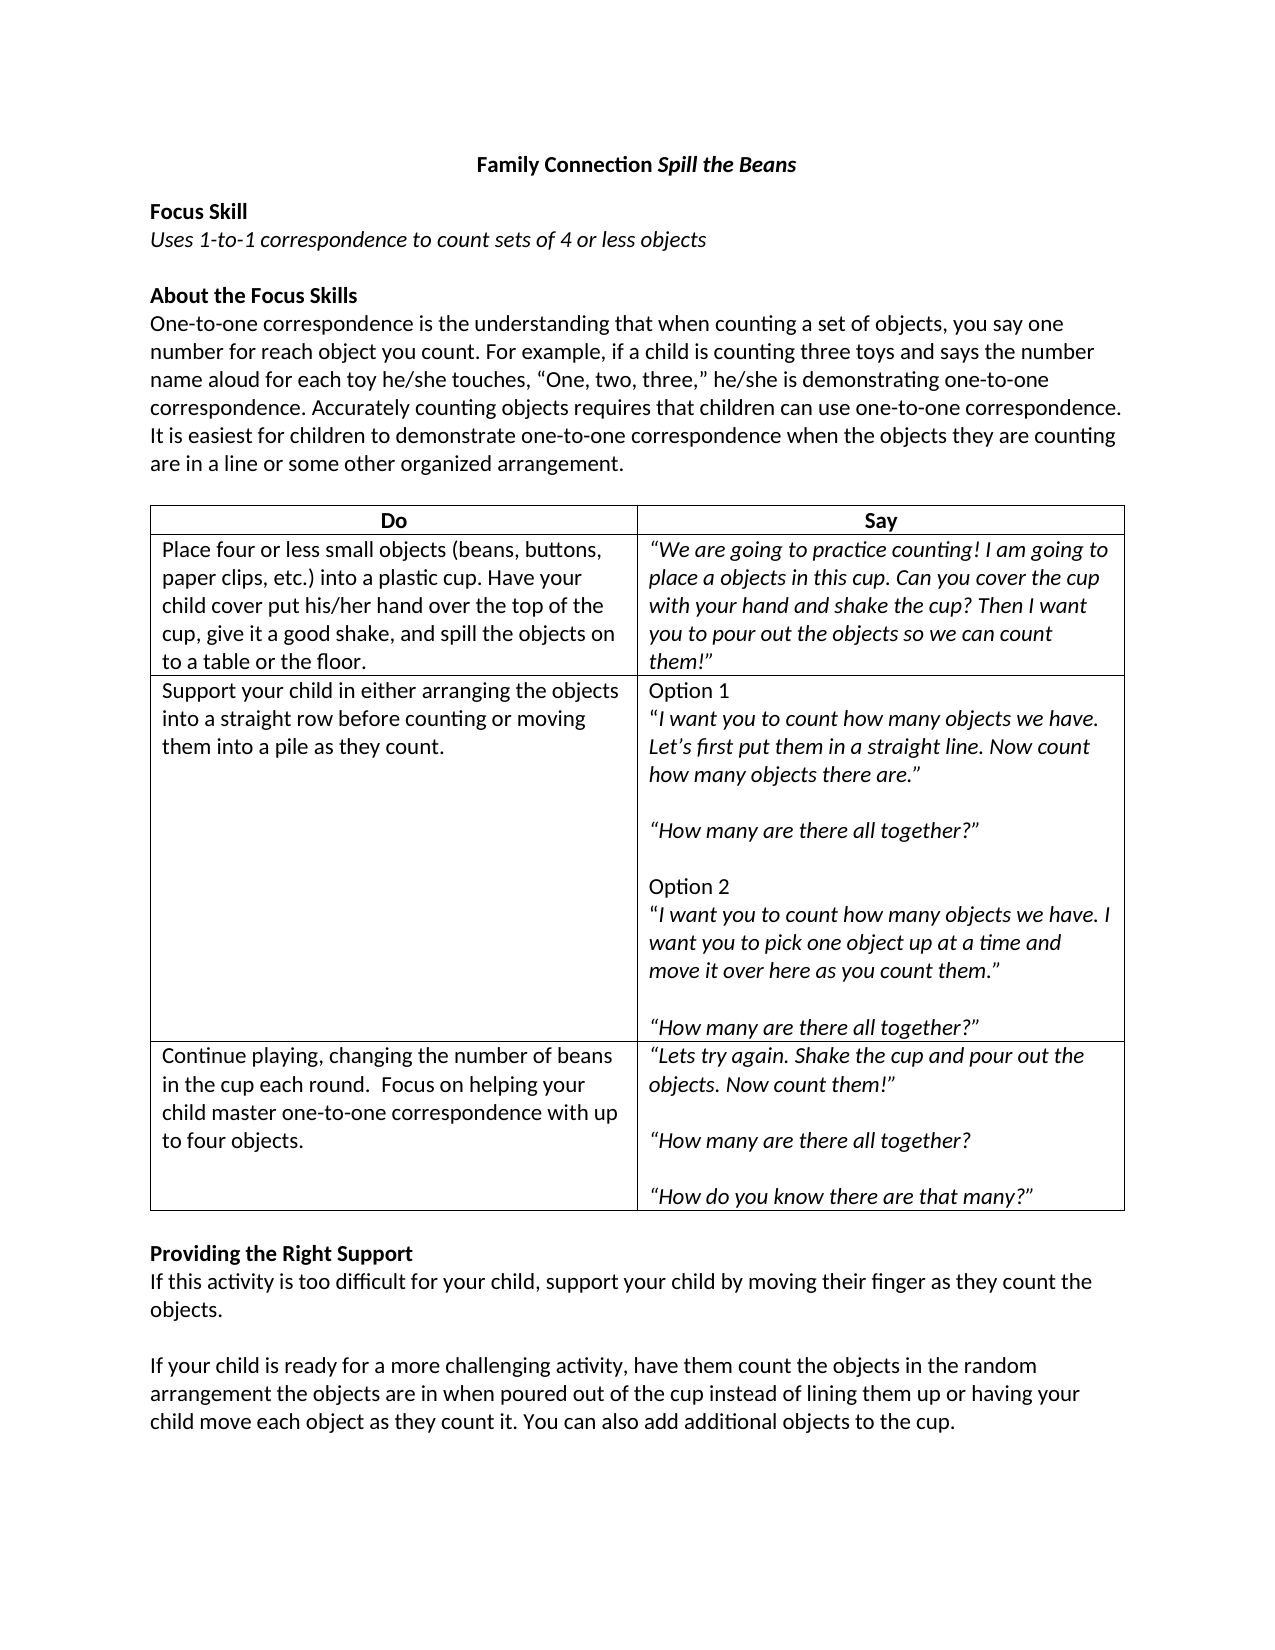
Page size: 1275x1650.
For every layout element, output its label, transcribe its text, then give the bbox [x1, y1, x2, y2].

text Family Connection Spill the Beans [150, 150, 1125, 178]
text About the Focus Skills [150, 281, 1125, 309]
table_cell Place four or less small objects (beans, buttons, paper clips, etc.) into a plastic cup. Have your child cover put his/her hand over the top of the cup, give it a good shake, and spill the objects on to a table or the floor. [151, 535, 637, 675]
text One-to-one correspondence is the understanding that when counting a set of objects, you say one number for reach object you count. For example, if a child is counting three toys and says the number name aloud for each toy he/she touches, “One, two, three,” he/she is demonstrating one-to-one correspondence. Accurately counting objects requires that children can use one-to-one correspondence. It is easiest for children to demonstrate one-to-one correspondence when the objects they are counting are in a line or some other organized arrangement. [150, 309, 1125, 477]
table_header Say [638, 506, 1124, 534]
text Uses 1-to-1 correspondence to count sets of 4 or less objects [150, 225, 1125, 253]
table_cell Support your child in either arranging the objects into a straight row before counting or moving them into a pile as they count. [151, 676, 637, 1041]
table_cell Continue playing, changing the number of beans in the cup each round. Focus on helping your child master one-to-one correspondence with up to four objects. [151, 1042, 637, 1210]
text If your child is ready for a more challenging activity, have them count the objects in the random arrangement the objects are in when poured out of the cup instead of lining them up or having your child move each object as they count it. You can also add additional objects to the cup. [150, 1351, 1125, 1435]
table_header Do [151, 506, 637, 534]
table_cell “Lets try again. Shake the cup and pour out the objects. Now count them!” “How many are there all together? “How do you know there are that many?” [638, 1042, 1124, 1210]
table_cell “We are going to practice counting! I am going to place a objects in this cup. Can you cover the cup with your hand and shake the cup? Then I want you to pour out the objects so we can count them!” [638, 535, 1124, 675]
text Focus Skill [150, 197, 1125, 225]
text Providing the Right Support [150, 1239, 1125, 1267]
text If this activity is too difficult for your child, support your child by moving their finger as they count the objects. [150, 1267, 1125, 1323]
table_cell Option 1 “I want you to count how many objects we have. Let’s first put them in a straight line. Now count how many objects there are.” “How many are there all together?” Option 2 “I want you to count how many objects we have. I want you to pick one object up at a time and move it over here as you count them.” “How many are there all together?” [638, 676, 1124, 1041]
